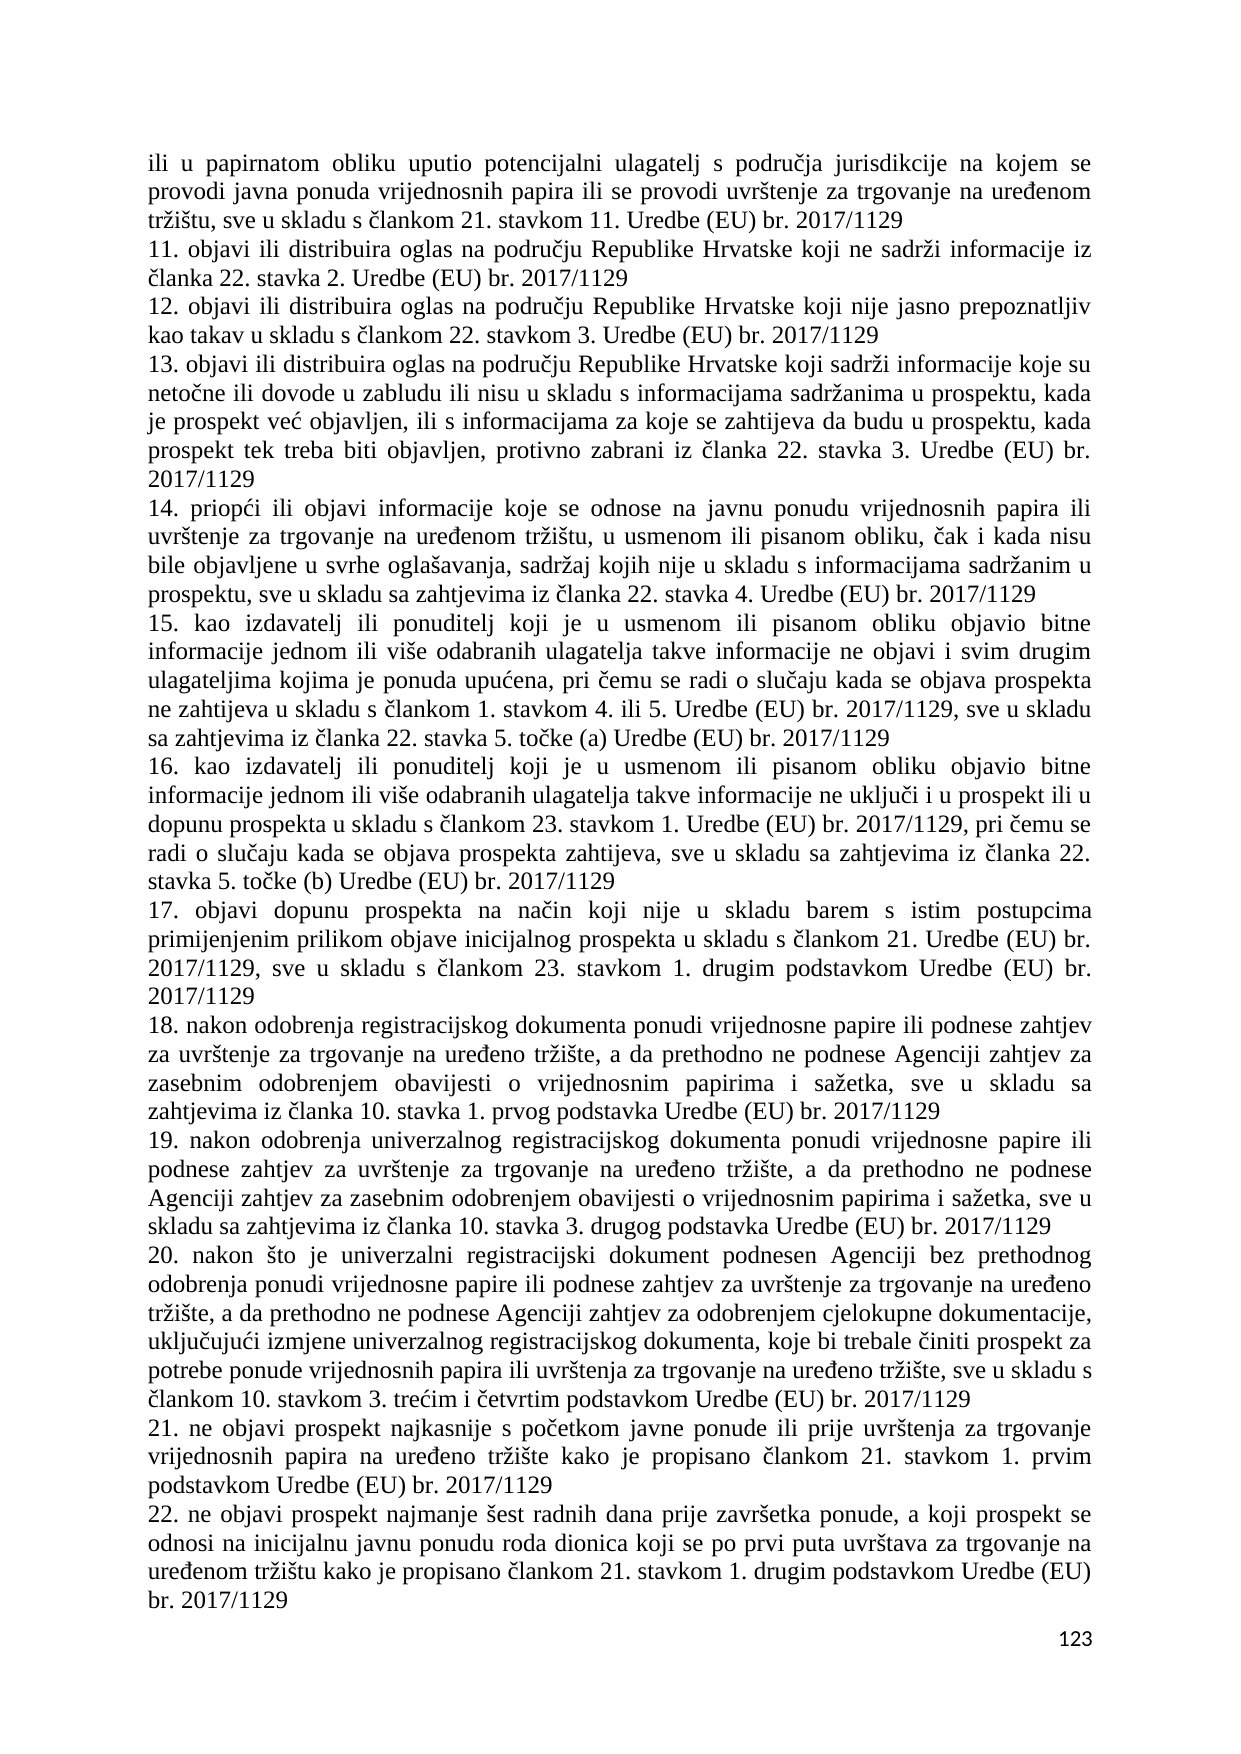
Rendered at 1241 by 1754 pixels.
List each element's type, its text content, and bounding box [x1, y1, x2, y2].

text 22. ne objavi prospekt najmanje šest radnih dana prije završetka ponude, a koji prospekt se odnosi na inicijalnu javnu ponudu roda dionica koji se po prvi puta uvrštava za trgovanje na uređenom tržištu kako je propisano člankom 21. stavkom 1. drugim podstavkom Uredbe (EU) br. 2017/1129 [148, 1499, 1093, 1614]
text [148, 148, 1093, 234]
text 12. objavi ili distribuira oglas na području Republike Hrvatske koji nije jasno prepoznatljiv kao takav u skladu s člankom 22. stavkom 3. Uredbe (EU) br. 2017/1129 [148, 291, 1093, 349]
text 13. objavi ili distribuira oglas na području Republike Hrvatske koji sadrži informacije koje su netočne ili dovode u zabludu ili nisu u skladu s informacijama sadržanima u prospektu, kada je prospekt već objavljen, ili s informacijama za koje se zahtijeva da budu u prospektu, kada prospekt tek treba biti objavljen, protivno zabrani iz članka 22. stavka 3. Uredbe (EU) br. 2017/1129 [148, 349, 1093, 493]
text 11. objavi ili distribuira oglas na području Republike Hrvatske koji ne sadrži informacije iz članka 22. stavka 2. Uredbe (EU) br. 2017/1129 [148, 234, 1093, 291]
text 15. kao izdavatelj ili ponuditelj koji je u usmenom ili pisanom obliku objavio bitne informacije jednom ili više odabranih ulagatelja takve informacije ne objavi i svim drugim ulagateljima kojima je ponuda upućena, pri čemu se radi o slučaju kada se objava prospekta ne zahtijeva u skladu s člankom 1. stavkom 4. ili 5. Uredbe (EU) br. 2017/1129, sve u skladu sa zahtjevima iz članka 22. stavka 5. točke (a) Uredbe (EU) br. 2017/1129 [148, 608, 1093, 751]
text 18. nakon odobrenja registracijskog dokumenta ponudi vrijednosne papire ili podnese zahtjev za uvrštenje za trgovanje na uređeno tržište, a da prethodno ne podnese Agenciji zahtjev za zasebnim odobrenjem obavijesti o vrijednosnim papirima i sažetka, sve u skladu sa zahtjevima iz članka 10. stavka 1. prvog podstavka Uredbe (EU) br. 2017/1129 [148, 1010, 1093, 1125]
text 19. nakon odobrenja univerzalnog registracijskog dokumenta ponudi vrijednosne papire ili podnese zahtjev za uvrštenje za trgovanje na uređeno tržište, a da prethodno ne podnese Agenciji zahtjev za zasebnim odobrenjem obavijesti o vrijednosnim papirima i sažetka, sve u skladu sa zahtjevima iz članka 10. stavka 3. drugog podstavka Uredbe (EU) br. 2017/1129 [148, 1125, 1093, 1240]
text 14. priopći ili objavi informacije koje se odnose na javnu ponudu vrijednosnih papira ili uvrštenje za trgovanje na uređenom tržištu, u usmenom ili pisanom obliku, čak i kada nisu bile objavljene u svrhe oglašavanja, sadržaj kojih nije u skladu s informacijama sadržanim u prospektu, sve u skladu sa zahtjevima iz članka 22. stavka 4. Uredbe (EU) br. 2017/1129 [148, 493, 1093, 608]
text 17. objavi dopunu prospekta na način koji nije u skladu barem s istim postupcima primijenjenim prilikom objave inicijalnog prospekta u skladu s člankom 21. Uredbe (EU) br. 2017/1129, sve u skladu s člankom 23. stavkom 1. drugim podstavkom Uredbe (EU) br. 2017/1129 [148, 895, 1093, 1010]
text 20. nakon što je univerzalni registracijski dokument podnesen Agenciji bez prethodnog odobrenja ponudi vrijednosne papire ili podnese zahtjev za uvrštenje za trgovanje na uređeno tržište, a da prethodno ne podnese Agenciji zahtjev za odobrenjem cjelokupne dokumentacije, uključujući izmjene univerzalnog registracijskog dokumenta, koje bi trebale činiti prospekt za potrebe ponude vrijednosnih papira ili uvrštenja za trgovanje na uređeno tržište, sve u skladu s člankom 10. stavkom 3. trećim i četvrtim podstavkom Uredbe (EU) br. 2017/1129 [148, 1240, 1093, 1413]
text 21. ne objavi prospekt najkasnije s početkom javne ponude ili prije uvrštenja za trgovanje vrijednosnih papira na uređeno tržište kako je propisano člankom 21. stavkom 1. prvim podstavkom Uredbe (EU) br. 2017/1129 [148, 1413, 1093, 1499]
text 16. kao izdavatelj ili ponuditelj koji je u usmenom ili pisanom obliku objavio bitne informacije jednom ili više odabranih ulagatelja takve informacije ne uključi i u prospekt ili u dopunu prospekta u skladu s člankom 23. stavkom 1. Uredbe (EU) br. 2017/1129, pri čemu se radi o slučaju kada se objava prospekta zahtijeva, sve u skladu sa zahtjevima iz članka 22. stavka 5. točke (b) Uredbe (EU) br. 2017/1129 [148, 751, 1093, 895]
